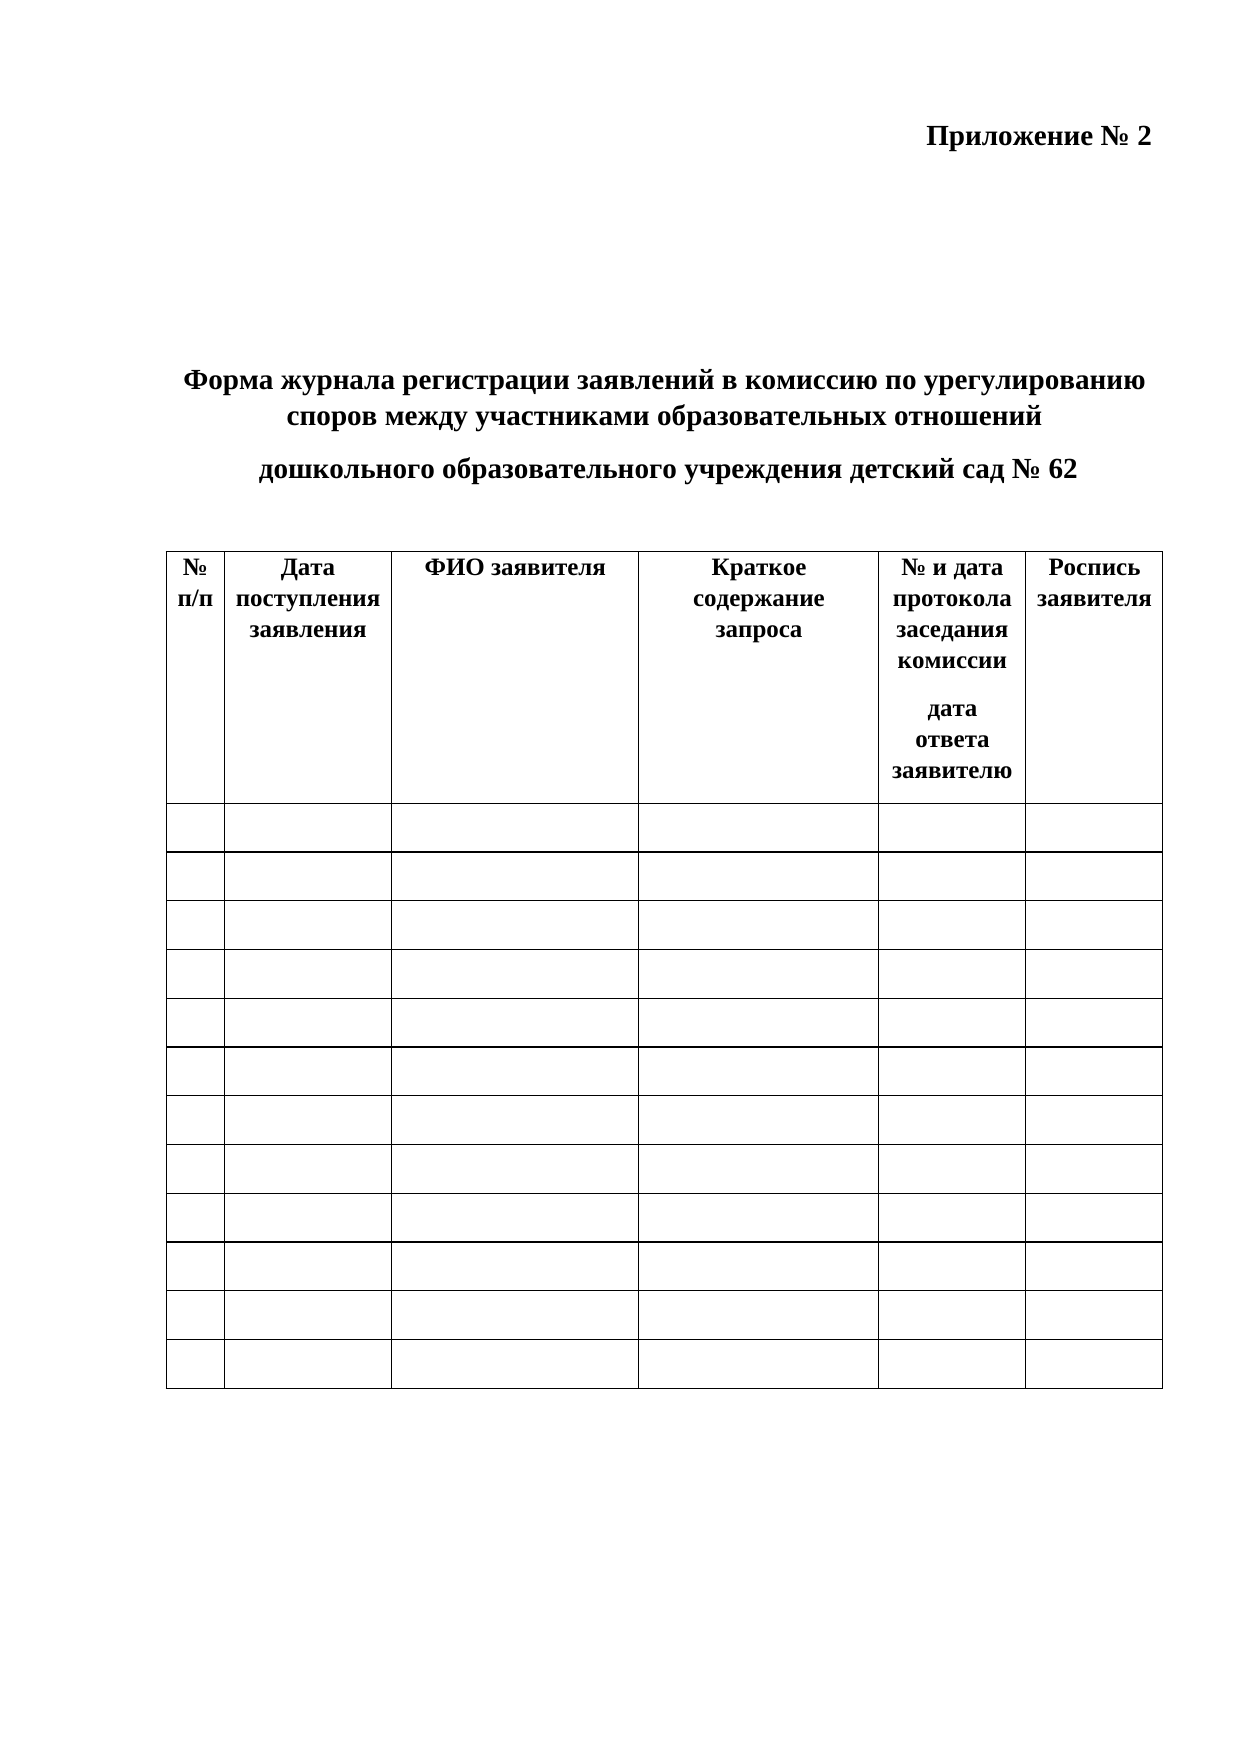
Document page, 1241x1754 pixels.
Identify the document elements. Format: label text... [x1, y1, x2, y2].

text Форма журнала регистрации заявлений в комиссию по урегулированию споров между участниками образовательных отношений [177, 362, 1152, 431]
table_cell [225, 950, 391, 998]
table_cell [225, 1145, 391, 1193]
table_cell [639, 901, 878, 949]
table_cell [167, 950, 224, 998]
table_cell [225, 804, 391, 851]
table_cell [1026, 999, 1162, 1046]
table_cell [1026, 1145, 1162, 1193]
table_cell [392, 901, 638, 949]
table_cell [879, 901, 1025, 949]
table_cell [167, 901, 224, 949]
table_cell [879, 1243, 1025, 1290]
table_cell [167, 1048, 224, 1095]
table_header Краткое содержание запроса [639, 552, 878, 803]
table_cell [1026, 1048, 1162, 1095]
table_cell [392, 1096, 638, 1144]
table_cell [639, 1291, 878, 1339]
table_cell [639, 1194, 878, 1241]
table_cell [225, 1291, 391, 1339]
table_cell [167, 853, 224, 900]
table_cell [639, 1340, 878, 1388]
table_cell [879, 853, 1025, 900]
table_cell [1026, 1340, 1162, 1388]
table_cell [639, 1243, 878, 1290]
table_cell [392, 804, 638, 851]
table_cell [392, 1340, 638, 1388]
table_cell [1026, 804, 1162, 851]
table_cell [167, 1291, 224, 1339]
table_cell [639, 1048, 878, 1095]
table_cell [392, 1048, 638, 1095]
table_cell [392, 1194, 638, 1241]
table_cell [879, 950, 1025, 998]
table_cell [1026, 1243, 1162, 1290]
table_cell [225, 901, 391, 949]
table_cell [392, 1243, 638, 1290]
table_cell [1026, 1096, 1162, 1144]
table_cell [392, 1145, 638, 1193]
table_cell [225, 1243, 391, 1290]
table_cell [1026, 950, 1162, 998]
table_cell [879, 1340, 1025, 1388]
table_cell [879, 1194, 1025, 1241]
table_cell [167, 999, 224, 1046]
table_cell [167, 1243, 224, 1290]
table_cell [879, 804, 1025, 851]
table_cell [1026, 1194, 1162, 1241]
table_cell [225, 1194, 391, 1241]
table_header № и дата протокола заседания комиссии дата ответа заявителю [879, 552, 1025, 803]
table_cell [879, 1096, 1025, 1144]
table_cell [879, 1291, 1025, 1339]
table_cell [879, 999, 1025, 1046]
table_cell [639, 1145, 878, 1193]
table_cell [392, 853, 638, 900]
table_cell [1026, 1291, 1162, 1339]
table_cell [639, 804, 878, 851]
table_cell [167, 804, 224, 851]
table_cell [1026, 901, 1162, 949]
table_cell [392, 950, 638, 998]
table_cell [167, 1096, 224, 1144]
table_cell [639, 1096, 878, 1144]
table_cell [392, 1291, 638, 1339]
table_cell [879, 1048, 1025, 1095]
text дошкольного образовательного учреждения детский сад № 62 [177, 451, 1152, 484]
table_cell [225, 1048, 391, 1095]
table_header Роспись заявителя [1026, 552, 1162, 803]
table_cell [225, 853, 391, 900]
table_cell [392, 999, 638, 1046]
table_header Дата поступления заявления [225, 552, 391, 803]
table_cell [639, 853, 878, 900]
table_cell [879, 1145, 1025, 1193]
table_header № п/п [167, 552, 224, 803]
table_header ФИО заявителя [392, 552, 638, 803]
text Приложение № 2 [177, 118, 1152, 152]
table_cell [1026, 853, 1162, 900]
table_cell [225, 1340, 391, 1388]
table_cell [225, 1096, 391, 1144]
table_cell [225, 999, 391, 1046]
table_cell [639, 950, 878, 998]
table_cell [167, 1340, 224, 1388]
table_cell [167, 1145, 224, 1193]
table_cell [639, 999, 878, 1046]
table_cell [167, 1194, 224, 1241]
